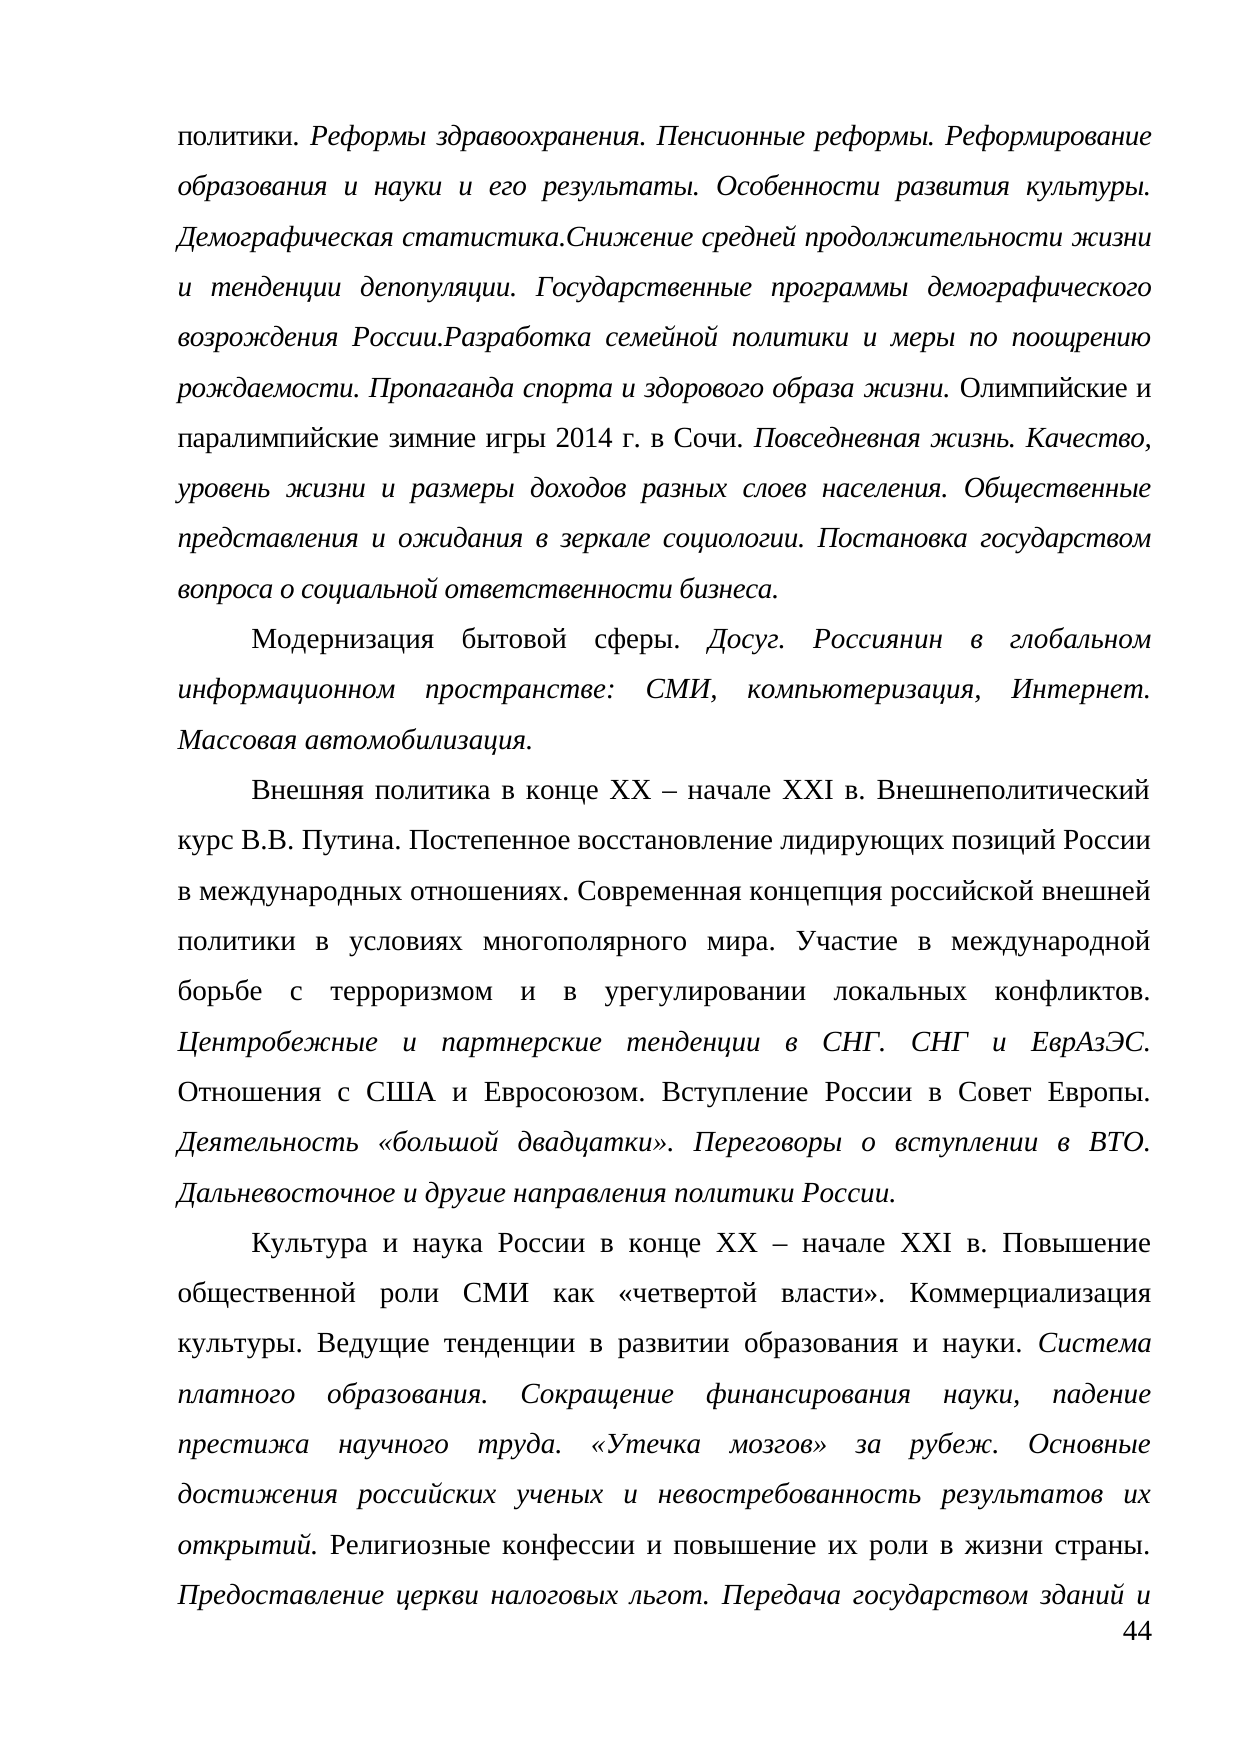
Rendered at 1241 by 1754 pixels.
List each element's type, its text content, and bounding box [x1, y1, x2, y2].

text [177, 1225, 1152, 1611]
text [177, 118, 1152, 604]
text Внешняя политика в конце XX – начале XXI в. Внешнеполитический курс В.В. Путина. Постепенное восстановление лидирующих позиций России в международных отношениях. Современная концепция российской внешней политики в условиях многополярного мира. Участие в международной борьбе с терроризмом и в урегулировании локальных конфликтов. Центробежные и партнерские тенденции в СНГ. СНГ и ЕврАзЭС. Отношения с США и Евросоюзом. Вступление России в Совет Европы. Деятельность «большой двадцатки». Переговоры о вступлении в ВТО. Дальневосточное и другие направления политики России. [177, 772, 1152, 1208]
text Модернизация бытовой сферы. Досуг. Россиянин в глобальном информационном пространстве: СМИ, компьютеризация, Интернет. Массовая автомобилизация. [177, 621, 1152, 755]
